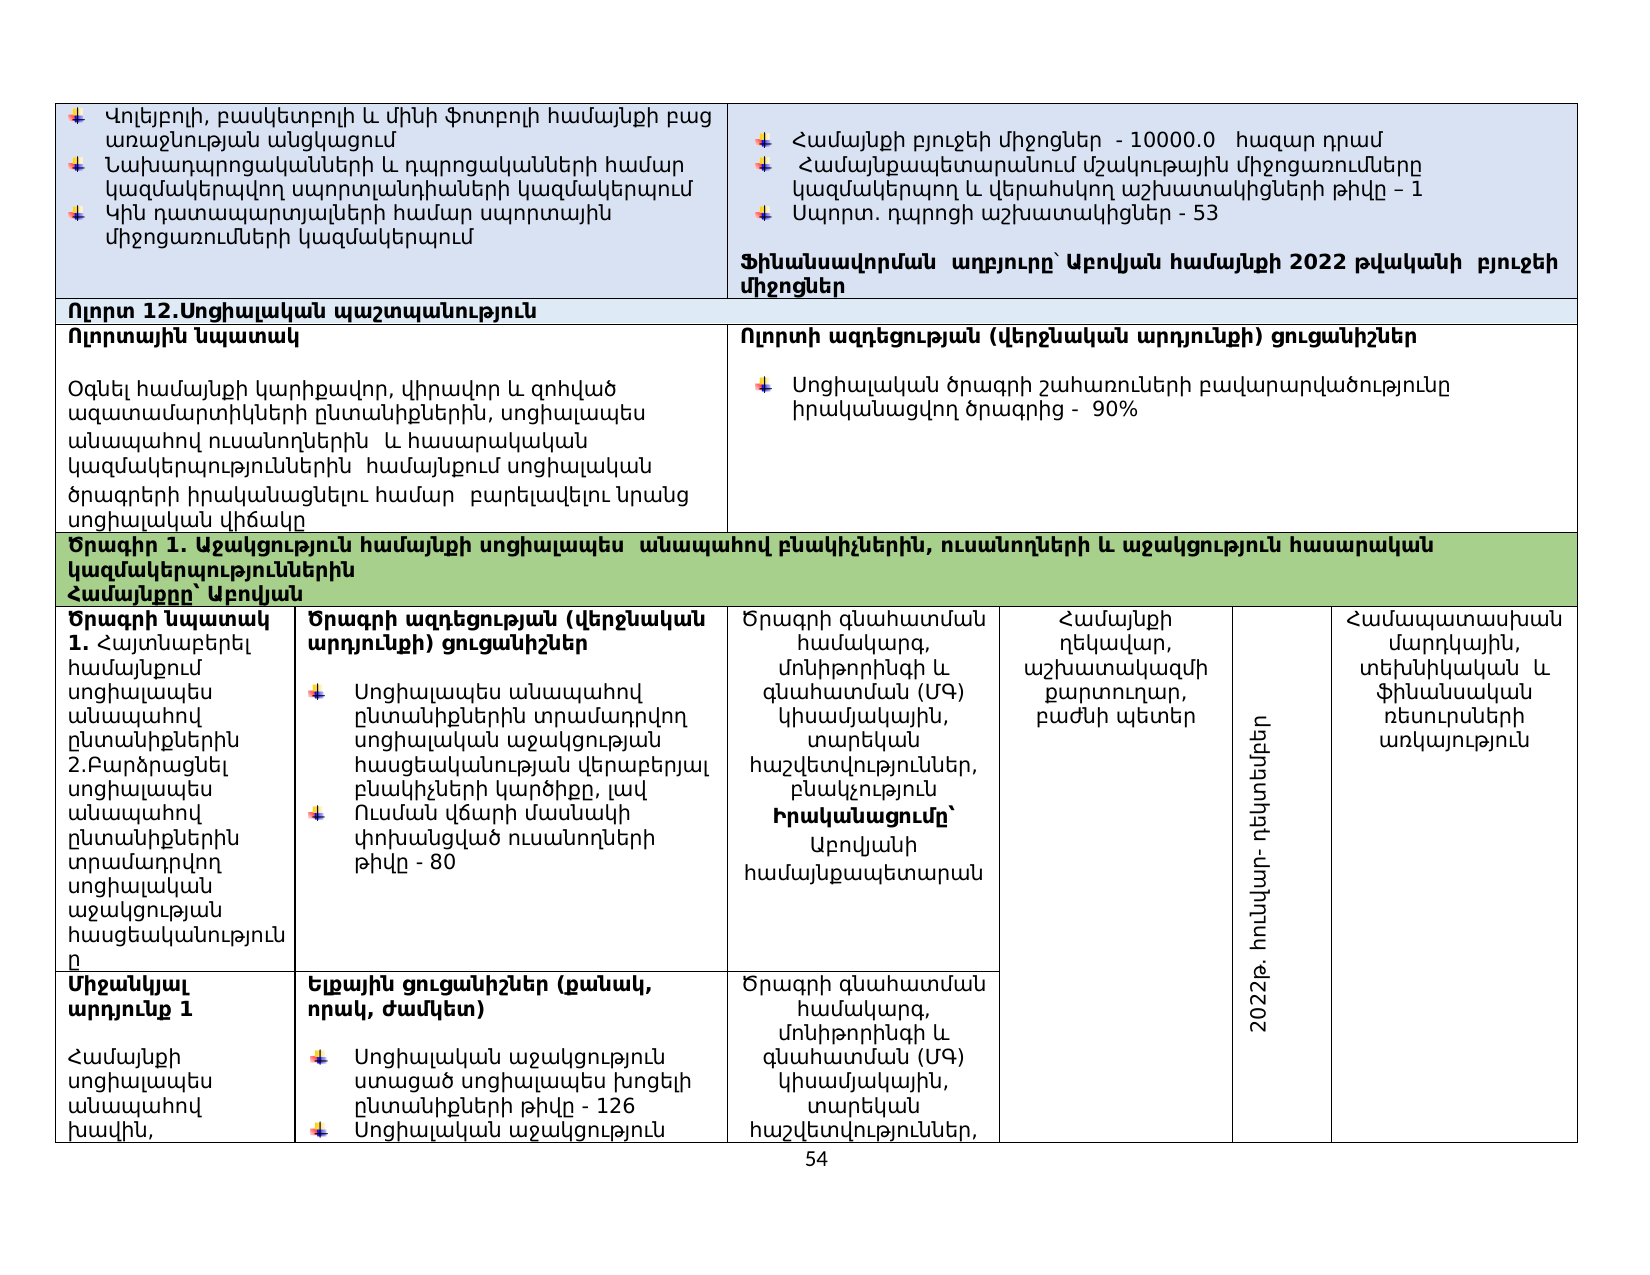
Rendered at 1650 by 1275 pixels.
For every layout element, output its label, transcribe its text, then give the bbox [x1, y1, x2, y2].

picture [755, 155, 772, 172]
picture [68, 155, 85, 172]
picture [68, 106, 85, 124]
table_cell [728, 104, 1577, 298]
picture [308, 804, 325, 821]
table_cell Ոլորտի ազդեցության (վերջնական արդյունքի) ցուցանիշներ Սոցիալական ծրագրի շահառուների բավարարվածությունը իրականացվող ծրագրից - 90% [728, 325, 1577, 532]
picture [308, 682, 325, 700]
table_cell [728, 972, 999, 1142]
table_cell Համապատասխան մարդկային, տեխնիկական և ֆինանսական ռեսուրսների առկայություն [1332, 607, 1577, 1142]
table_cell Ծրագրի նպատակ 1. Հայտնաբերել համայնքում սոցիալապես անապահով ընտանիքներին 2.Բարձրացնել սոցիալապես անապահով ընտանիքներին տրամադրվող սոցիալական աջակցության հասցեականությունը [56, 607, 294, 971]
table_cell Ծրագրի գնահատման համակարգ, մոնիթորինգի և գնահատման (ՄԳ) կիսամյակային, տարեկան հաշվետվություններ, բնակչություն Իրականացումը՝ Աբովյանի համայնքապետարան [728, 607, 999, 971]
table_cell Ծրագիր 1. Աջակցություն համայնքի սոցիալապես անապահով բնակիչներին, ուսանողների և աջակցություն հասարական կազմակերպություններին Համայնքըը՝ Աբովյան [56, 533, 1577, 606]
table_cell Ոլորտային նպատակ Օգնել համայնքի կարիքավոր, վիրավոր և զոհված ազատամարտիկների ընտանիքներին, սոցիալապես անապահով ուսանողներին և հասարակական կազմակերպություններին համայնքում սոցիալական ծրագրերի իրականացնելու համար բարելավելու նրանց սոցիալական վիճակը [56, 325, 727, 532]
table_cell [56, 104, 727, 298]
picture [68, 204, 85, 221]
picture [310, 1048, 328, 1065]
table_cell Ոլորտ 12.Սոցիալական պաշտպանություն [56, 299, 1577, 323]
table_cell Ծրագրի ազդեցության (վերջնական արդյունքի) ցուցանիշներ Սոցիալապես անապահով ընտանիքներին տրամադրվող սոցիալական աջակցության հասցեականության վերաբերյալ բնակիչների կարծիքը, լավ Ուսման վճարի մասնակի փոխանցված ուսանողների թիվը - 80 [296, 607, 727, 971]
table_cell 2022թ. հունվար- դեկտեմբեր [1233, 607, 1331, 1142]
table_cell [296, 972, 727, 1142]
picture [755, 204, 772, 221]
picture [755, 131, 772, 148]
table_cell Համայնքի ղեկավար, աշխատակազմի քարտուղար, բաժնի պետեր [1000, 607, 1232, 1142]
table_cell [56, 972, 294, 1142]
picture [755, 375, 772, 393]
picture [310, 1120, 328, 1138]
